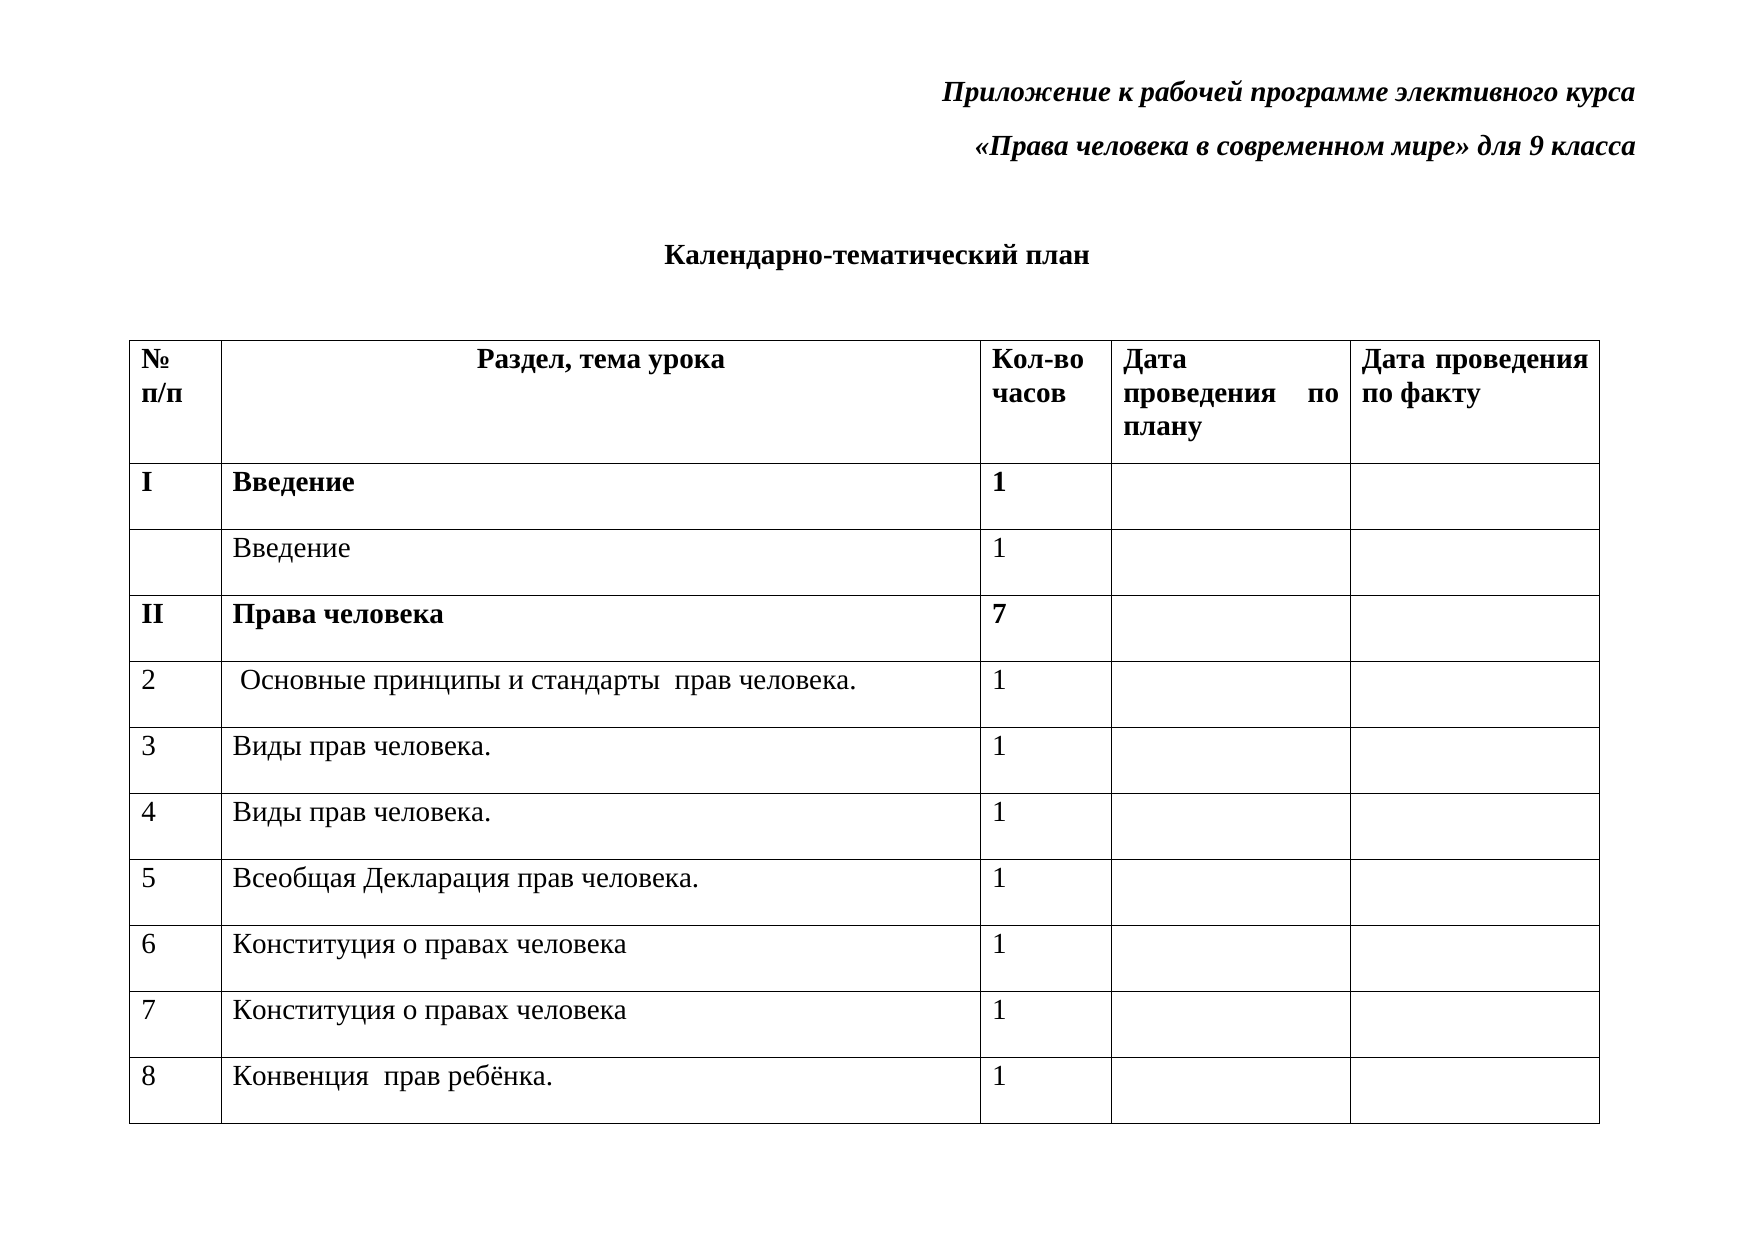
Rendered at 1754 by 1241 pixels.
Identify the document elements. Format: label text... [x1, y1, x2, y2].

table_cell Конституция о правах человека [222, 992, 980, 1057]
table_cell Права человека [222, 596, 980, 661]
table_cell 8 [130, 1058, 221, 1123]
table_cell [1351, 728, 1599, 793]
table_cell [1112, 728, 1350, 793]
table_cell II [130, 596, 221, 661]
table_cell [1112, 1058, 1350, 1123]
table_cell 7 [981, 596, 1111, 661]
table_cell [130, 530, 221, 595]
table_cell [1351, 530, 1599, 595]
table_cell Конституция о правах человека [222, 926, 980, 991]
table_cell Основные принципы и стандарты прав человека. [222, 662, 980, 727]
table_cell Введение [222, 464, 980, 529]
table_cell 1 [981, 464, 1111, 529]
table_cell [1351, 794, 1599, 859]
table_cell [1112, 662, 1350, 727]
table_cell 1 [981, 662, 1111, 727]
table_cell Всеобщая Декларация прав человека. [222, 860, 980, 925]
table_cell 1 [981, 926, 1111, 991]
table_header Кол-во часов [981, 341, 1111, 463]
table_cell [1112, 992, 1350, 1057]
table_header Дата проведения по факту [1351, 341, 1599, 463]
table_cell Виды прав человека. [222, 728, 980, 793]
text Приложение к рабочей программе элективного курса [118, 74, 1636, 107]
table_cell [1112, 464, 1350, 529]
table_cell [1112, 926, 1350, 991]
table_cell 1 [981, 1058, 1111, 1123]
table_cell 1 [981, 530, 1111, 595]
table_cell [1351, 596, 1599, 661]
text «Права человека в современном мире» для 9 класса [118, 128, 1636, 162]
table_cell [1351, 926, 1599, 991]
table_cell 1 [981, 992, 1111, 1057]
table_cell 5 [130, 860, 221, 925]
table_cell [1351, 464, 1599, 529]
table_header Раздел, тема урока [222, 341, 980, 463]
table_cell [1351, 662, 1599, 727]
table_cell 3 [130, 728, 221, 793]
table_cell [1112, 860, 1350, 925]
table_cell [1351, 860, 1599, 925]
table_cell [1112, 596, 1350, 661]
table_cell 1 [981, 860, 1111, 925]
table_cell Виды прав человека. [222, 794, 980, 859]
table_cell [1351, 992, 1599, 1057]
table_cell 2 [130, 662, 221, 727]
table_cell 6 [130, 926, 221, 991]
table_cell I [130, 464, 221, 529]
table_cell 4 [130, 794, 221, 859]
table_header № п/п [130, 341, 221, 463]
table_cell Конвенция прав ребёнка. [222, 1058, 980, 1123]
table_cell 1 [981, 794, 1111, 859]
table_cell [1351, 1058, 1599, 1123]
table_cell 1 [981, 728, 1111, 793]
table_header Дата проведения по плану [1112, 341, 1350, 463]
table_cell Введение [222, 530, 980, 595]
text Календарно-тематический план [118, 237, 1636, 271]
table_cell [1112, 530, 1350, 595]
table_cell [1112, 794, 1350, 859]
table_cell 7 [130, 992, 221, 1057]
